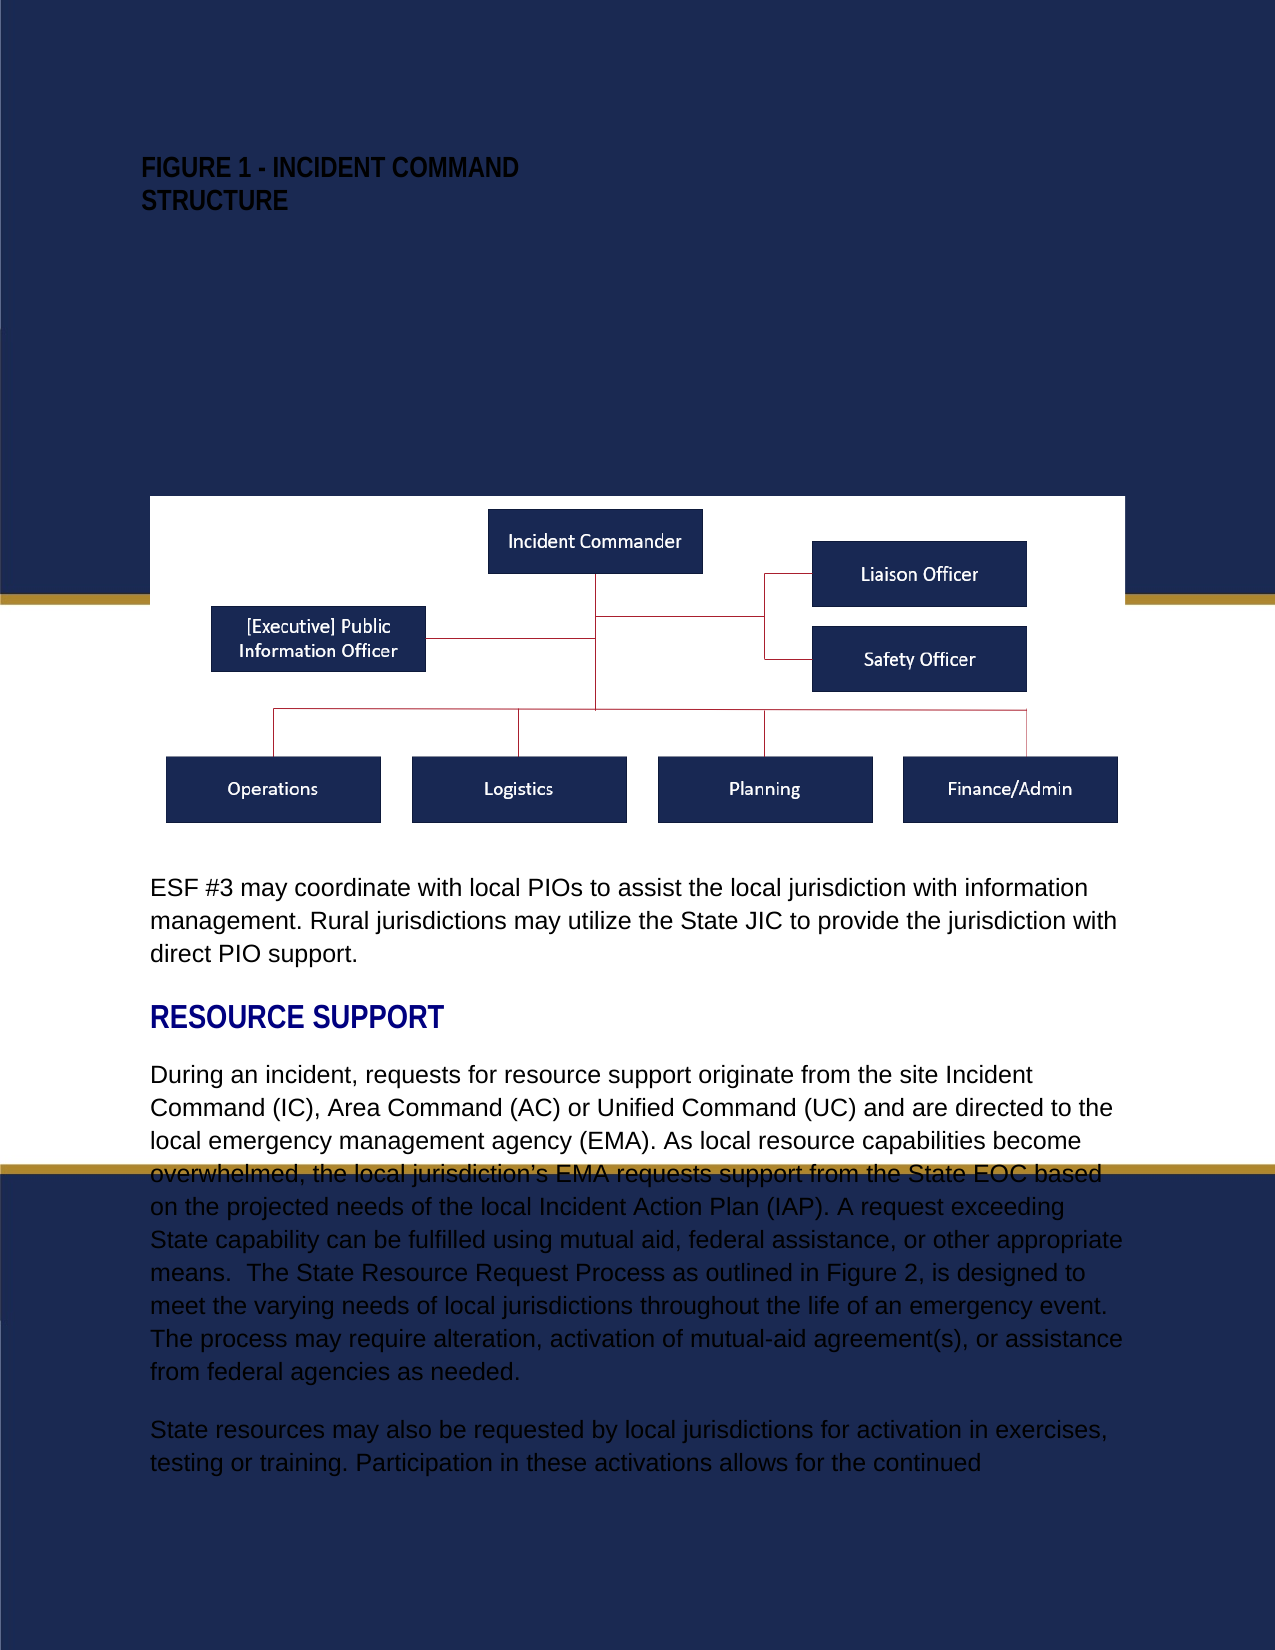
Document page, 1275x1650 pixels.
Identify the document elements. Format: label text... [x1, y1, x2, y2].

subtitle RESOURCE SUPPORT [150, 997, 1125, 1035]
text Figure 1 - Incident Command Structure [141, 150, 1125, 217]
picture [0, 0, 1275, 1650]
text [150, 1415, 1125, 1477]
text During an incident, requests for resource support originate from the site Incident Command (IC), Area Command (AC) or Unified Command (UC) and are directed to the local emergency management agency (EMA). As local resource capabilities become overwhelmed, the local jurisdiction’s EMA requests support from the State EOC based on the projected needs of the local Incident Action Plan (IAP). A request exceeding State capability can be fulfilled using mutual aid, federal assistance, or other appropriate means. The State Resource Request Process as outlined in Figure 2, is designed to meet the varying needs of local jurisdictions throughout the life of an emergency event. The process may require alteration, activation of mutual-aid agreement(s), or assistance from federal agencies as needed. [150, 1060, 1125, 1386]
text ESF #3 may coordinate with local PIOs to assist the local jurisdiction with information management. Rural jurisdictions may utilize the State JIC to provide the jurisdiction with direct PIO support. [150, 873, 1125, 968]
